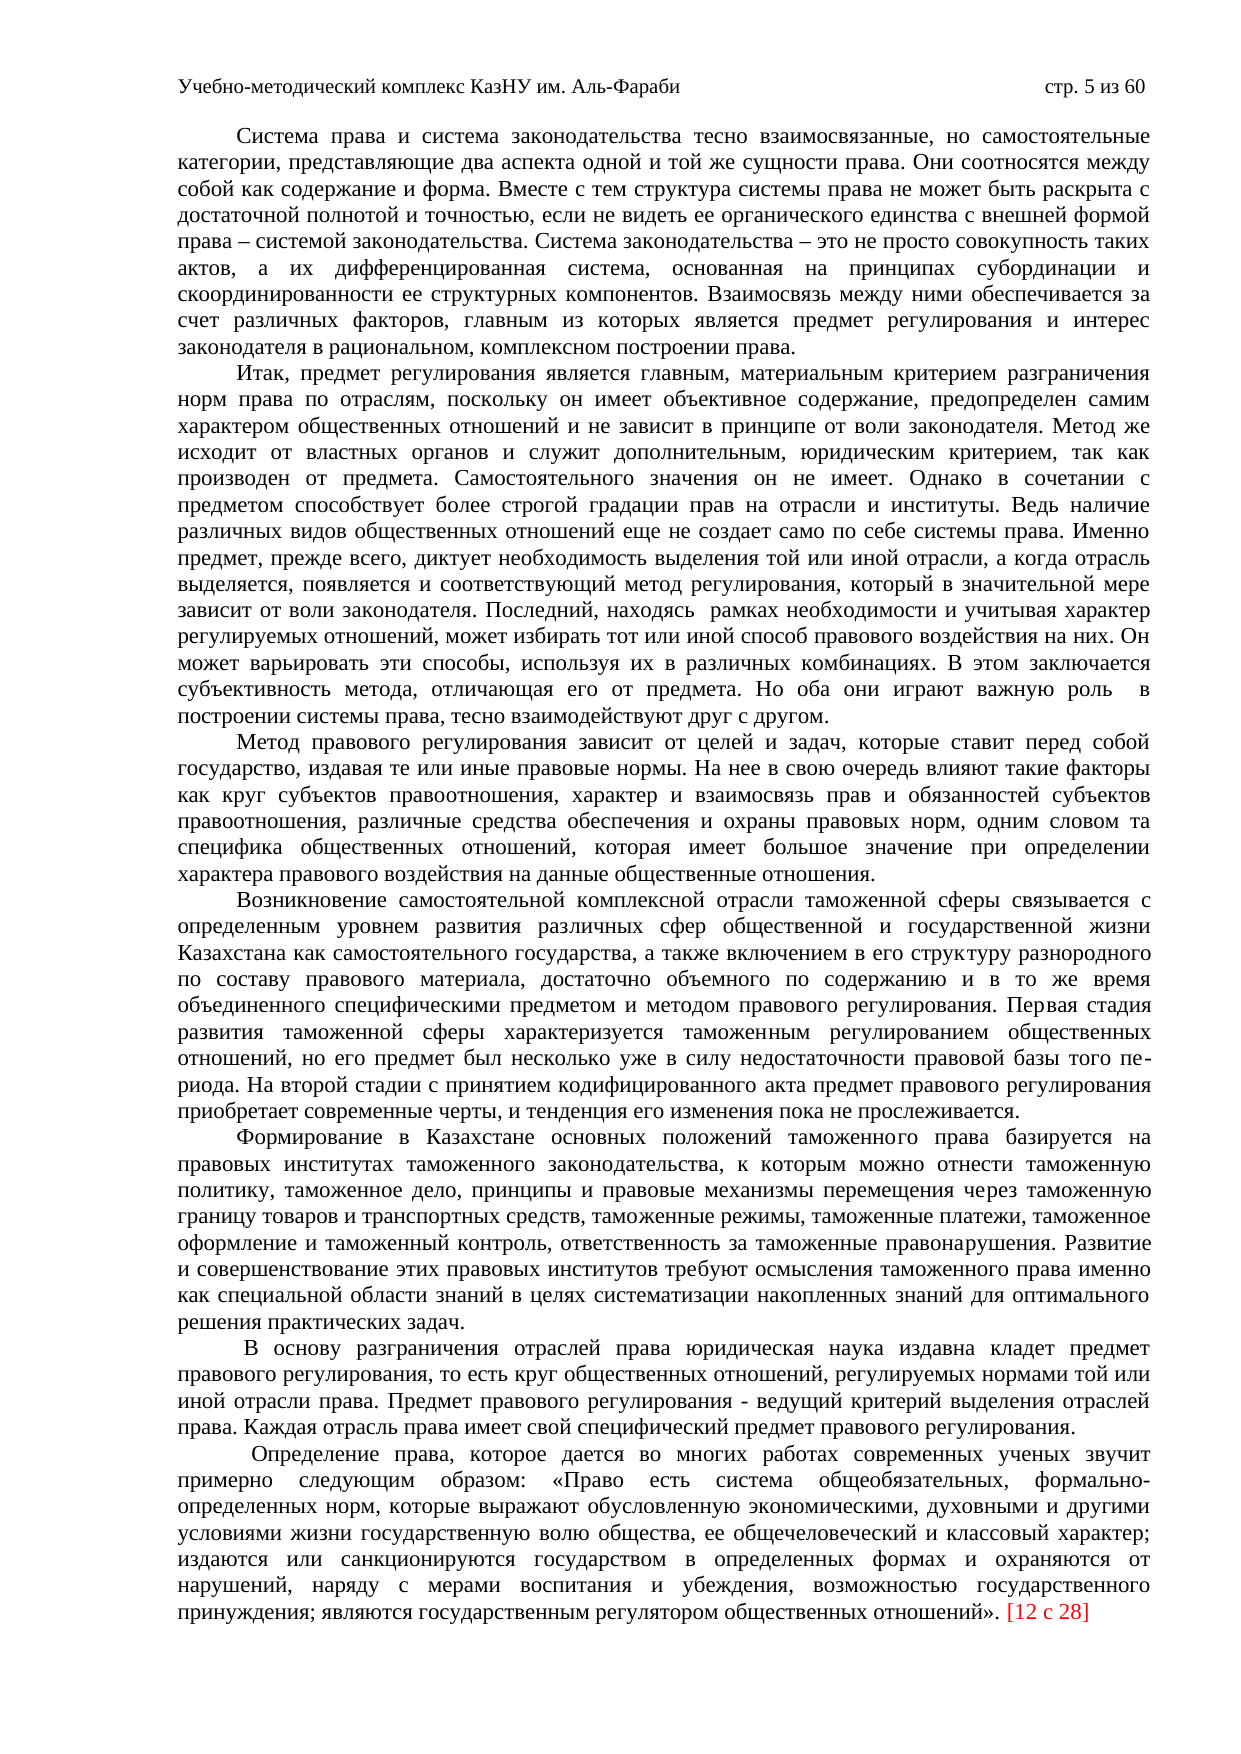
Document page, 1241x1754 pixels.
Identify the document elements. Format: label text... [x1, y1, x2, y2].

text Формирование в Казахстане основных положений таможенного права базируется на правовых институтах таможенного законодательства, к которым можно отнести таможенную политику, таможенное дело, принципы и правовые механизмы перемещения через таможенную границу товаров и транспортных средств, таможенные режимы, таможенные платежи, таможенное оформление и таможенный контроль, ответственность за таможенные правонарушения. Развитие и совершенствование этих правовых институтов требуют осмысления таможенного права именно как специальной области знаний в целях систематизации накопленных знаний для оптимального решения практических задач. [177, 1123, 1152, 1334]
text Определение права, которое дается во многих работах современных ученых звучит примерно следующим образом: «Право есть система общеобязательных, формально-определенных норм, которые выражают обусловленную экономическими, духовными и другими условиями жизни государственную волю общества, ее общечеловеческий и классовый характер; издаются или санкционируются государством в определенных формах и охраняются от нарушений, наряду с мерами воспитания и убеждения, возможностью государственного принуждения; являются государственным регулятором общественных отношений». [12 c 28] [177, 1439, 1152, 1624]
text Возникновение самостоятельной комплексной отрасли таможенной сферы связывается с определенным уровнем развития различных сфер общественной и государственной жизни Казахстана как самостоятельного государства, а также включением в его структуру разнородного по составу правового материала, достаточно объемного по содержанию и в то же время объединенного специфическими предметом и методом правового регулирования. Первая стадия развития таможенной сферы характеризуется таможенным регулированием общественных отношений, но его предмет был несколько уже в силу недостаточности правовой базы того периода. На второй стадии с принятием кодифицированного акта предмет правового регулирования приобретает современные черты, и тенденция его изменения пока не прослеживается. [177, 886, 1152, 1123]
text Итак, предмет регулирования является главным, материальным критерием разграничения норм права по отраслям, поскольку он имеет объективное содержание, предопределен самим характером общественных отношений и не зависит в принципе от воли законодателя. Метод же исходит от властных органов и служит дополнительным, юридическим критерием, так как производен от предмета. Самостоятельного значения он не имеет. Однако в сочетании с предметом способствует более строгой градации прав на отрасли и институты. Ведь наличие различных видов общественных отношений еще не создает само по себе системы права. Именно предмет, прежде всего, диктует необходимость выделения той или иной отрасли, а когда отрасль выделяется, появляется и соответствующий метод регулирования, который в значительной мере зависит от воли законодателя. Последний, находясь рамках необходимости и учитывая характер регулируемых отношений, может избирать тот или иной способ правового воздействия на них. Он может варьировать эти способы, используя их в различных комбинациях. В этом заключается субъективность метода, отличающая его от предмета. Но оба они играют важную роль в построении системы права, тесно взаимодействуют друг с другом. [177, 359, 1152, 728]
text Метод правового регулирования зависит от целей и задач, которые ставит перед собой государство, издавая те или иные правовые нормы. На нее в свою очередь влияют такие факторы как круг субъектов правоотношения, характер и взаимосвязь прав и обязанностей субъектов правоотношения, различные средства обеспечения и охраны правовых норм, одним словом та специфика общественных отношений, которая имеет большое значение при определении характера правового воздействия на данные общественные отношения. [177, 728, 1152, 886]
text Система права и система законодательства тесно взаимосвязанные, но самостоятельные категории, представляющие два аспекта одной и той же сущности права. Они соотносятся между собой как содержание и форма. Вместе с тем структура системы права не может быть раскрыта с достаточной полнотой и точностью, если не видеть ее органического единства с внешней формой права – системой законодательства. Система законодательства – это не просто совокупность таких актов, а их дифференцированная система, основанная на принципах субординации и скоординированности ее структурных компонентов. Взаимосвязь между ними обеспечивается за счет различных факторов, главным из которых является предмет регулирования и интерес законодателя в рациональном, комплексном построении права. [177, 122, 1152, 359]
text В основу разграничения отраслей права юридическая наука издавна кладет предмет правового регулирования, то есть круг общественных отношений, регулируемых нормами той или иной отрасли права. Предмет правового регулирования - ведущий критерий выделения отраслей права. Каждая отрасль права имеет свой специфический предмет правового регулирования. [177, 1334, 1152, 1439]
